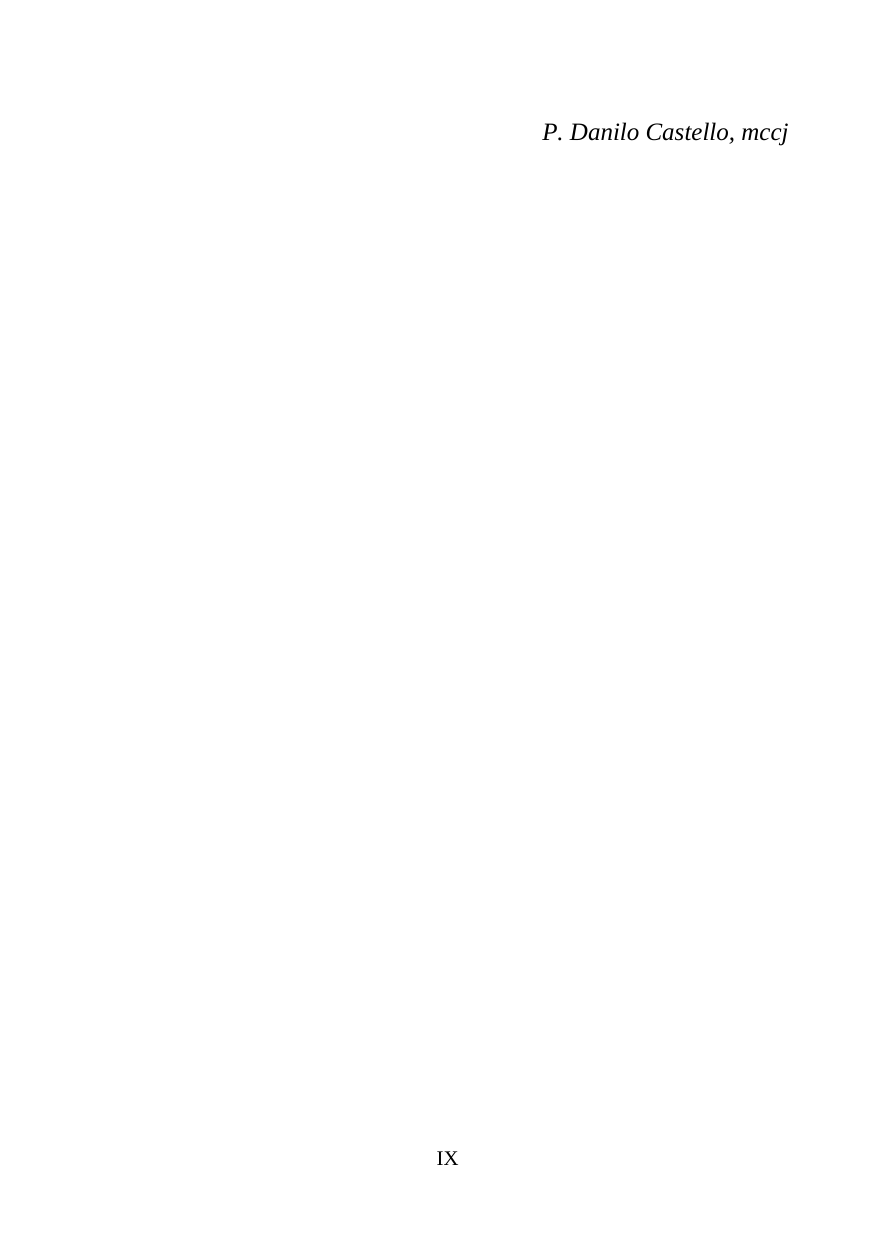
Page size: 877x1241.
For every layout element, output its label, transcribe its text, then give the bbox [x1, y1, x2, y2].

list P. Danilo Castello, mccj [106, 117, 788, 146]
